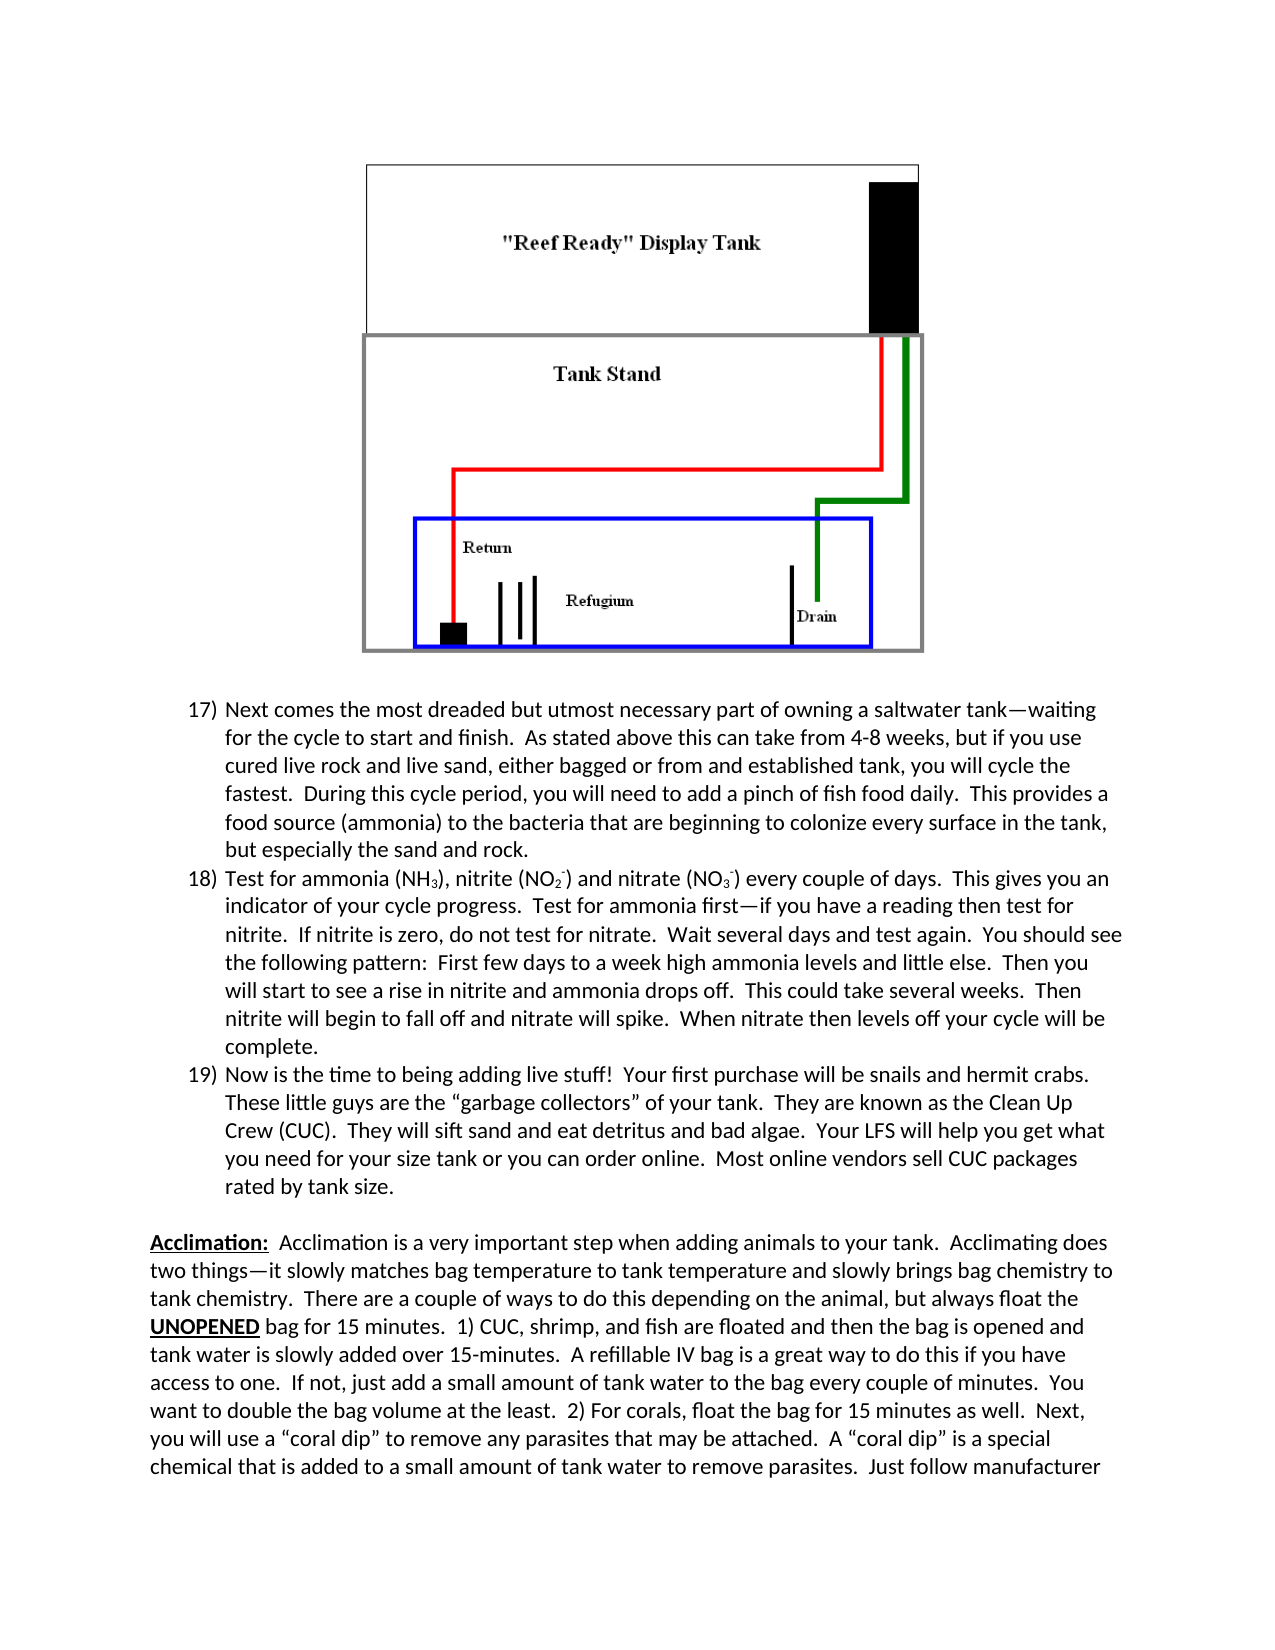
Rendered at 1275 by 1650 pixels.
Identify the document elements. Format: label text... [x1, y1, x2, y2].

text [150, 1228, 1125, 1480]
list Next comes the most dreaded but utmost necessary part of owning a saltwater tank—waiting for the cycle to start and finish. As stated above this can take from 4-8 weeks, but if you use cured live rock and live sand, either bagged or from and established tank, you will cycle the fastest. During this cycle period, you will need to add a pinch of fish food daily. This provides a food source (ammonia) to the bacteria that are beginning to colonize every surface in the tank, but especially the sand and rock. [187, 696, 1125, 864]
picture [336, 150, 939, 668]
list Test for ammonia (NH3), nitrite (NO2-) and nitrate (NO3-) every couple of days. This gives you an indicator of your cycle progress. Test for ammonia first—if you have a reading then test for nitrite. If nitrite is zero, do not test for nitrate. Wait several days and test again. You should see the following pattern: First few days to a week high ammonia levels and little else. Then you will start to see a rise in nitrite and ammonia drops off. This could take several weeks. Then nitrite will begin to fall off and nitrate will spike. When nitrate then levels off your cycle will be complete. [187, 864, 1125, 1060]
list Now is the time to being adding live stuff! Your first purchase will be snails and hermit crabs. These little guys are the “garbage collectors” of your tank. They are known as the Clean Up Crew (CUC). They will sift sand and eat detritus and bad algae. Your LFS will help you get what you need for your size tank or you can order online. Most online vendors sell CUC packages rated by tank size. [187, 1060, 1125, 1200]
